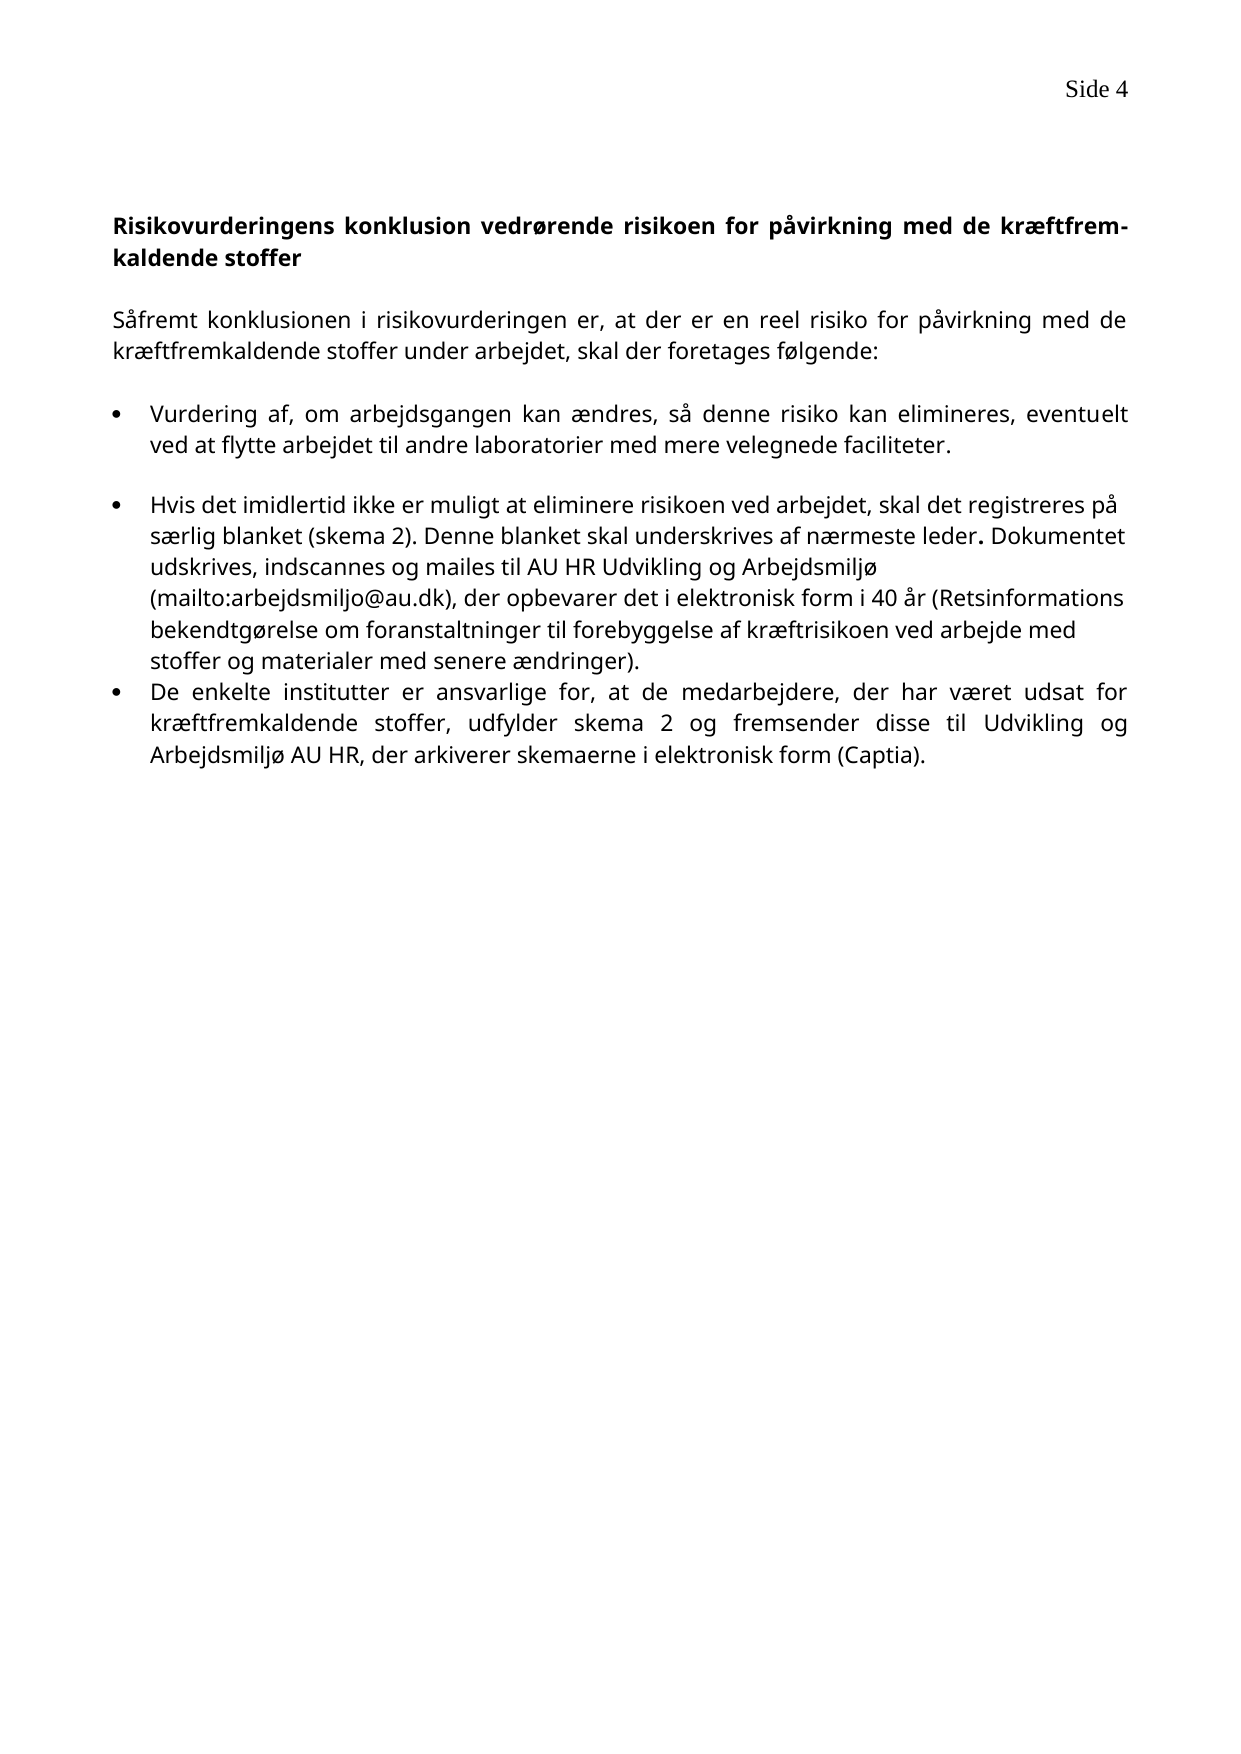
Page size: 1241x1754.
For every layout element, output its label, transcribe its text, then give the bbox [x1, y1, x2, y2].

text Risikovurderingens konklusion vedrørende risikoen for påvirkning med de kræftfremkaldende stoffer [112, 210, 1128, 273]
list De enkelte institutter er ansvarlige for, at de medarbejdere, der har været udsat for kræftfremkaldende stoffer, udfylder skema 2 og fremsender disse til Udvikling og Arbejdsmiljø AU HR, der arkiverer skemaerne i elektronisk form (Captia). [112, 676, 1128, 770]
text Såfremt konklusionen i risikovurderingen er, at der er en reel risiko for påvirkning med de kræftfremkaldende stoffer under arbejdet, skal der foretages følgende: [112, 304, 1128, 366]
list Vurdering af, om arbejdsgangen kan ændres, så denne risiko kan elimineres, eventuelt ved at flytte arbejdet til andre laboratorier med mere velegnede faciliteter. [112, 398, 1128, 460]
list Hvis det imidlertid ikke er muligt at eliminere risikoen ved arbejdet, skal det registreres på særlig blanket (skema 2). Denne blanket skal underskrives af nærmeste leder. Dokumentet udskrives, indscannes og mailes til AU HR Udvikling og Arbejdsmiljø (mailto:arbejdsmiljo@au.dk), der opbevarer det i elektronisk form i 40 år (Retsinformations bekendtgørelse om foranstaltninger til forebyggelse af kræftrisikoen ved arbejde med stoffer og materialer med senere ændringer). [112, 489, 1128, 676]
